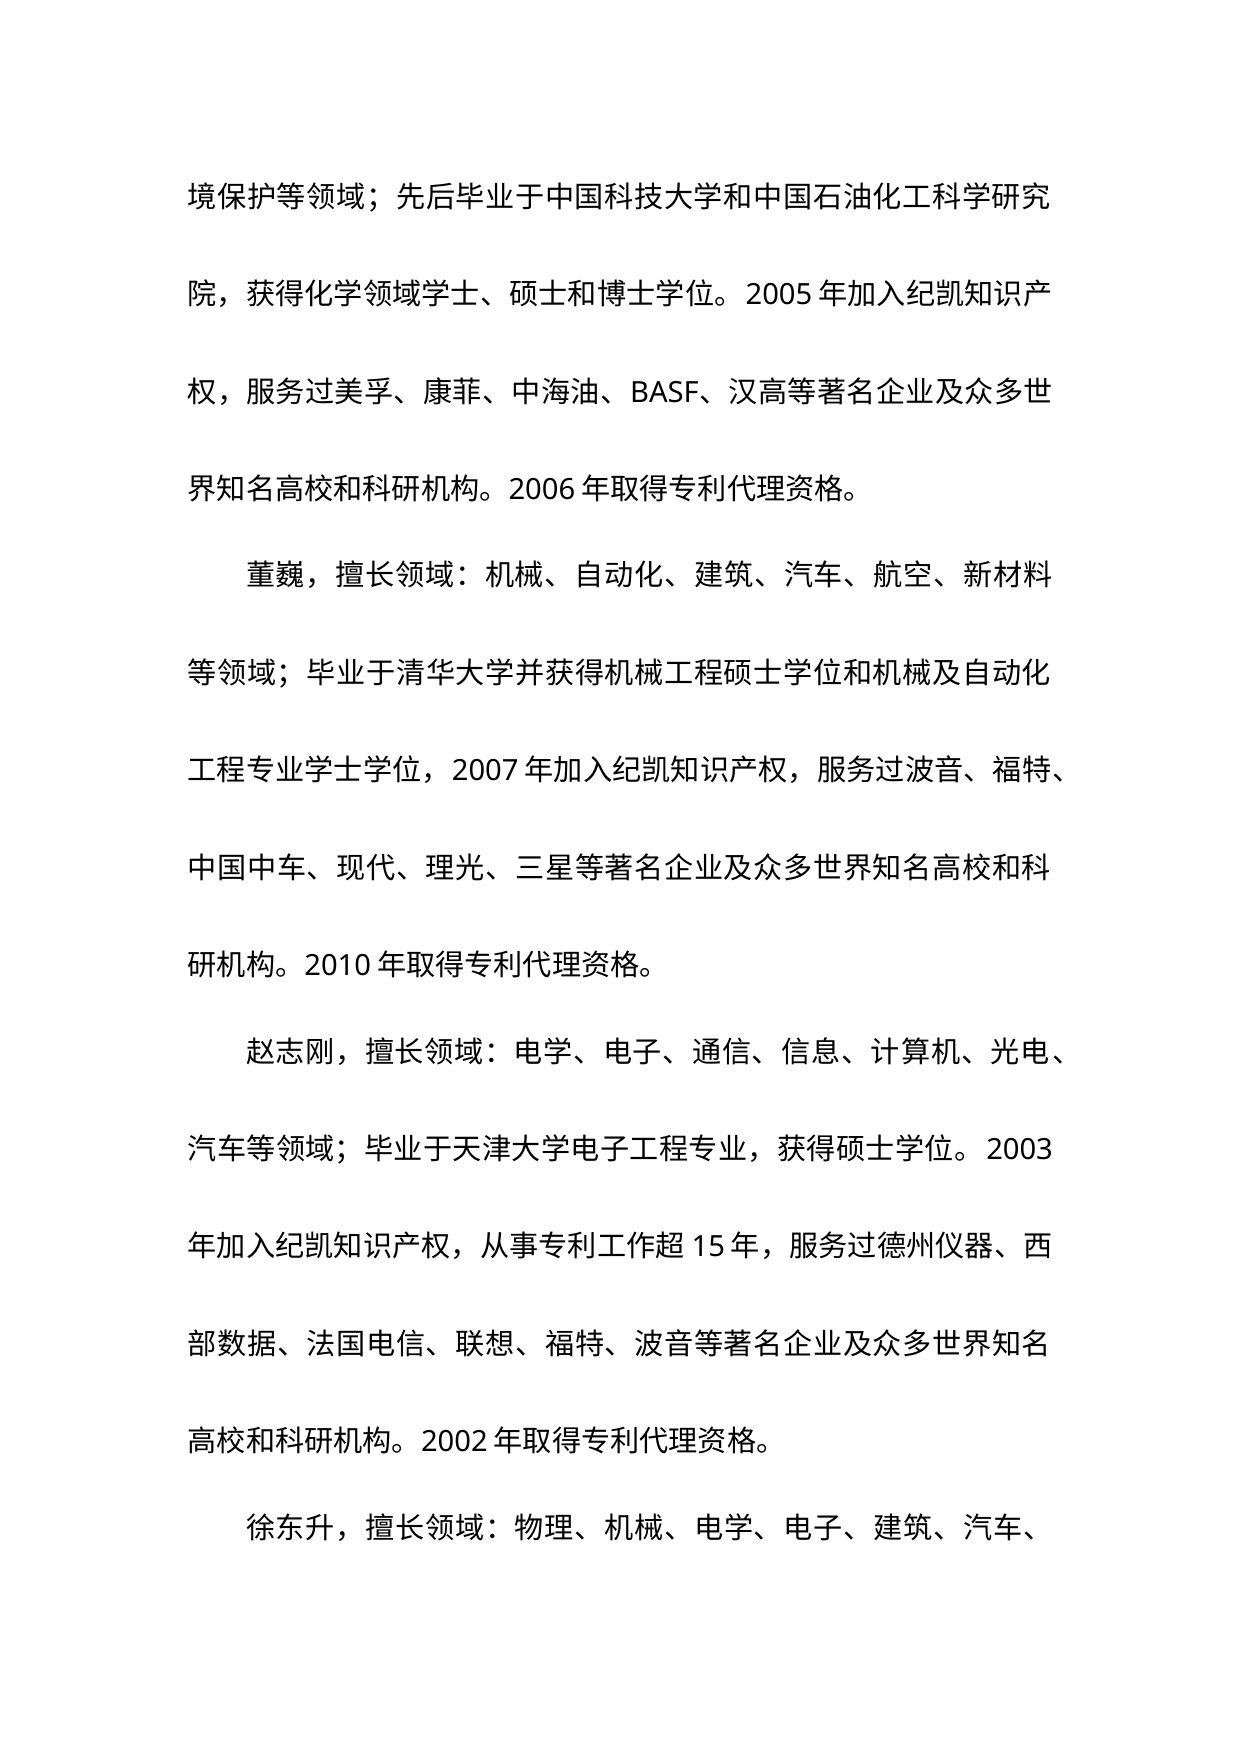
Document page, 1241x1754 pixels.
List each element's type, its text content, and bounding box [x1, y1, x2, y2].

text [187, 1493, 1053, 1558]
text 董巍，擅长领域：机械、自动化、建筑、汽车、航空、新材料等领域；毕业于清华大学并获得机械工程硕士学位和机械及自动化工程专业学士学位，2007年加入纪凯知识产权，服务过波音、福特、中国中车、现代、理光、三星等著名企业及众多世界知名高校和科研机构。2010年取得专利代理资格。 [187, 541, 1053, 996]
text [187, 162, 1053, 519]
text 赵志刚，擅长领域：电学、电子、通信、信息、计算机、光电、汽车等领域；毕业于天津大学电子工程专业，获得硕士学位。2003年加入纪凯知识产权，从事专利工作超15年，服务过德州仪器、西部数据、法国电信、联想、福特、波音等著名企业及众多世界知名高校和科研机构。2002年取得专利代理资格。 [187, 1017, 1053, 1472]
